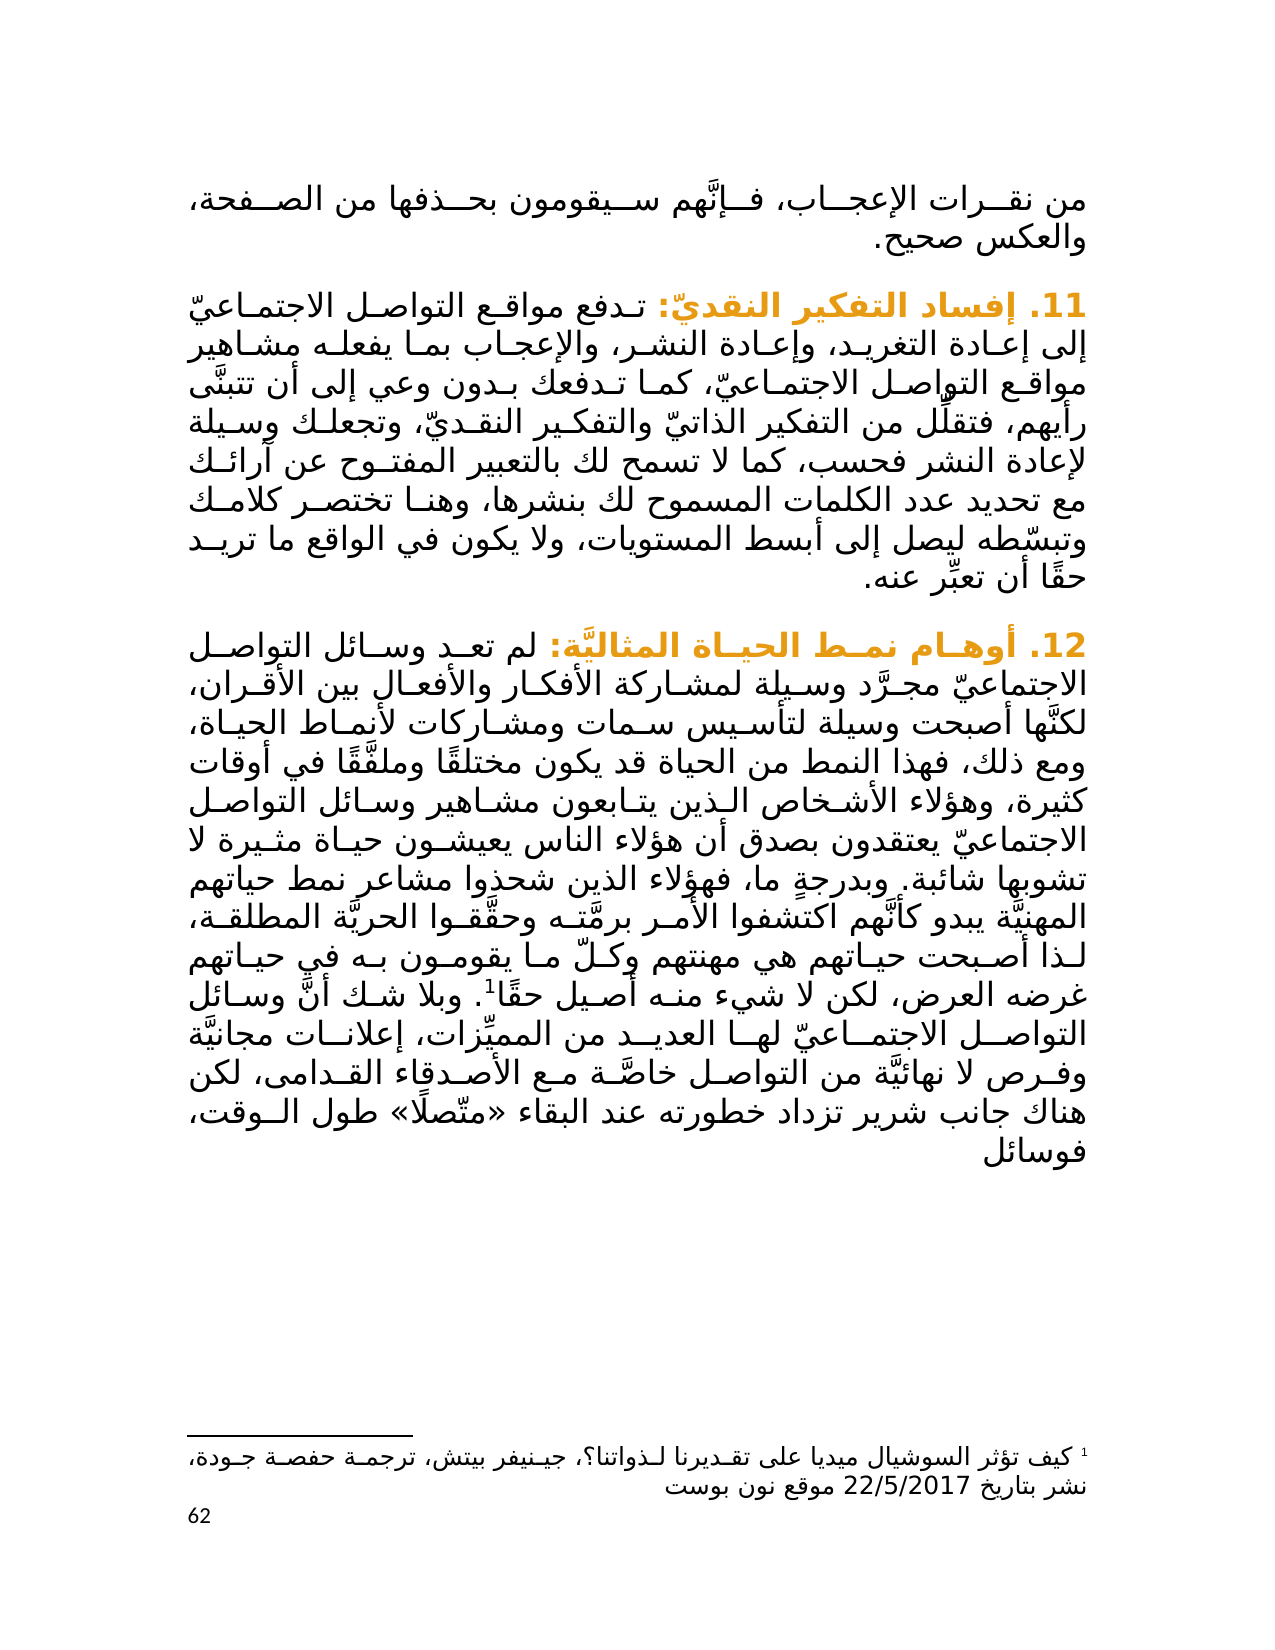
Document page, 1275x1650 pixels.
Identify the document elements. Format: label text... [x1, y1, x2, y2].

text 11. إفساد التفكير النقديّ: تدفع مواقع التواصل الاجتماعيّ إلى إعادة التغريد، وإعادة النشر، والإعجاب بما يفعله مشاهير مواقع التواصل الاجتماعيّ، كما تدفعك بدون وعي إلى أن تتبنَّى رأيهم، فتقلِّل من التفكير الذاتيّ والتفكير النقديّ، وتجعلك وسيلة لإعادة النشر فحسب، كما لا تسمح لك بالتعبير المفتوح عن آرائك مع تحديد عدد الكلمات المسموح لك بنشرها، وهنا تختصر كلامك وتبسّطه ليصل إلى أبسط المستويات، ولا يكون في الواقع ما تريد حقًا أن تعبِّر عنه. [187, 286, 1087, 597]
text 12. أوهام نمط الحياة المثاليَّة: لم تعد وسائل التواصل الاجتماعيّ مجرَّد وسيلة لمشاركة الأفكار والأفعال بين الأقران، لكنَّها أصبحت وسيلة لتأسيس سمات ومشاركات لأنماط الحياة، ومع ذلك، فهذا النمط من الحياة قد يكون مختلقًا وملفَّقًا في أوقات كثيرة، وهؤلاء الأشخاص الذين يتابعون مشاهير وسائل التواصل الاجتماعيّ يعتقدون بصدق أن هؤلاء الناس يعيشون حياة مثيرة لا تشوبها شائبة. وبدرجةٍ ما، فهؤلاء الذين شحذوا مشاعر نمط حياتهم المهنيَّة يبدو كأنَّهم اكتشفوا الأمر برمَّته وحقَّقوا الحريَّة المطلقة، لذا أصبحت حياتهم هي مهنتهم وكلّ ما يقومون به في حياتهم غرضه العرض، لكن لا شيء منه أصيل حقًا. وبلا شك أنَّ وسائل التواصل الاجتماعيّ لها العديد من المميِّزات، إعلانات مجانيَّة وفرص لا نهائيَّة من التواصل خاصَّة مع الأصدقاء القدامى، لكن هناك جانب شرير تزداد خطورته عند البقاء «متّصلًا» طول الوقت، فوسائل [187, 626, 1087, 1170]
text من نقرات الإعجاب، فإنَّهم سيقومون بحذفها من الصفحة، والعكس صحيح. [187, 179, 1087, 257]
